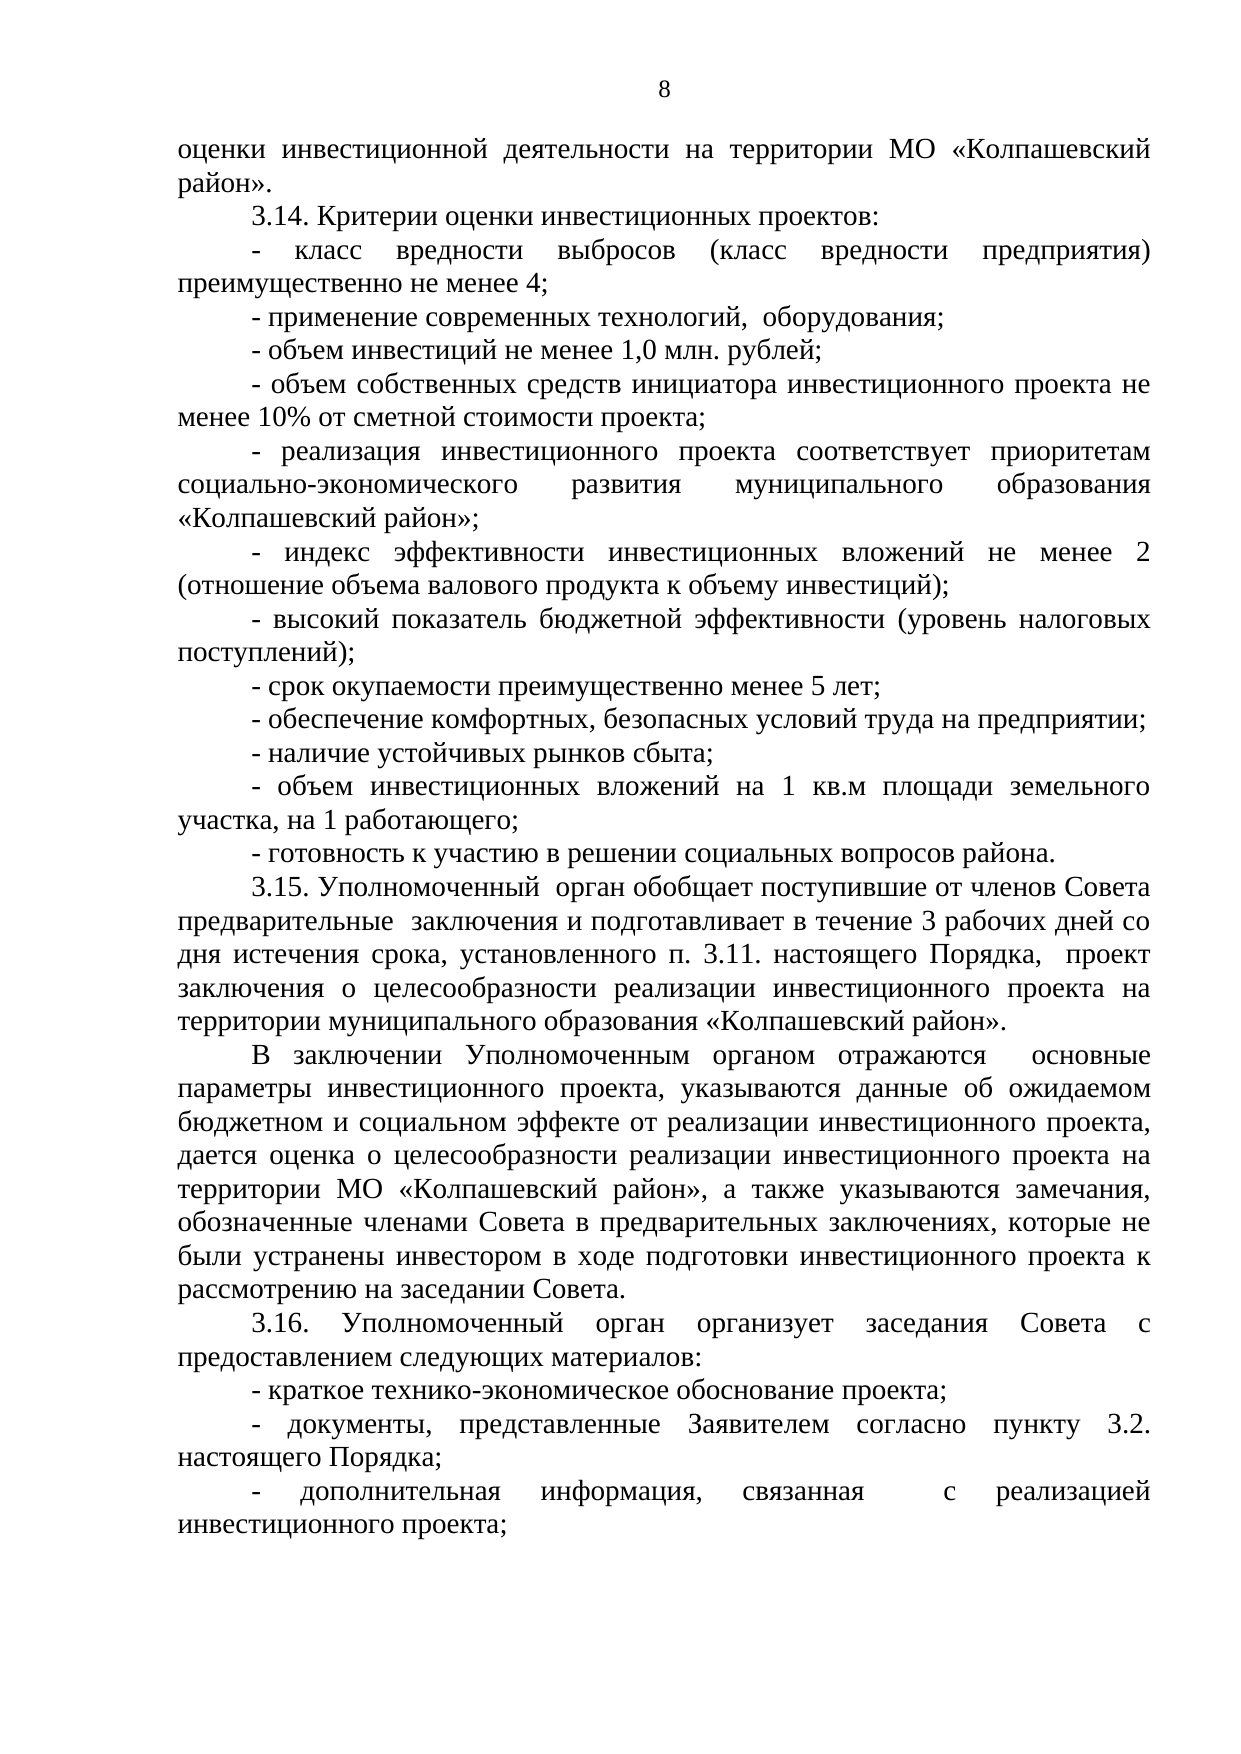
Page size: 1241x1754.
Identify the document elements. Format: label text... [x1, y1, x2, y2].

text В заключении Уполномоченным органом отражаются основные параметры инвестиционного проекта, указываются данные об ожидаемом бюджетном и социальном эффекте от реализации инвестиционного проекта, дается оценка о целесообразности реализации инвестиционного проекта на территории МО «Колпашевский район», а также указываются замечания, обозначенные членами Совета в предварительных заключениях, которые не были устранены инвестором в ходе подготовки инвестиционного проекта к рассмотрению на заседании Совета. [177, 1037, 1152, 1305]
text 3.15. Уполномоченный орган обобщает поступившие от членов Совета предварительные заключения и подготавливает в течение 3 рабочих дней со дня истечения срока, установленного п. 3.11. настоящего Порядка, проект заключения о целесообразности реализации инвестиционного проекта на территории муниципального образования «Колпашевский район». [177, 869, 1152, 1037]
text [177, 131, 1152, 198]
text - реализация инвестиционного проекта соответствует приоритетам социально-экономического развития муниципального образования «Колпашевский район»; [177, 433, 1152, 534]
text - обеспечение комфортных, безопасных условий труда на предприятии; [177, 701, 1152, 735]
text - объем собственных средств инициатора инвестиционного проекта не менее 10% от сметной стоимости проекта; [177, 366, 1152, 433]
text - наличие устойчивых рынков сбыта; [177, 735, 1152, 768]
text 3.14. Критерии оценки инвестиционных проектов: [177, 198, 1152, 232]
text - класс вредности выбросов (класс вредности предприятия) преимущественно не менее 4; [177, 232, 1152, 299]
text - документы, представленные Заявителем согласно пункту 3.2. настоящего Порядка; [177, 1406, 1152, 1473]
text - дополнительная информация, связанная с реализацией инвестиционного проекта; [177, 1473, 1152, 1540]
text - объем инвестиций не менее 1,0 млн. рублей; [177, 332, 1152, 366]
text - объем инвестиционных вложений на 1 кв.м площади земельного участка, на 1 работающего; [177, 768, 1152, 836]
text 3.16. Уполномоченный орган организует заседания Совета с предоставлением следующих материалов: [177, 1305, 1152, 1372]
text - готовность к участию в решении социальных вопросов района. [177, 836, 1152, 869]
text - срок окупаемости преимущественно менее 5 лет; [177, 668, 1152, 701]
text - применение современных технологий, оборудования; [177, 299, 1152, 332]
text - краткое технико-экономическое обоснование проекта; [177, 1372, 1152, 1406]
text - индекс эффективности инвестиционных вложений не менее 2 (отношение объема валового продукта к объему инвестиций); [177, 534, 1152, 601]
text - высокий показатель бюджетной эффективности (уровень налоговых поступлений); [177, 601, 1152, 668]
